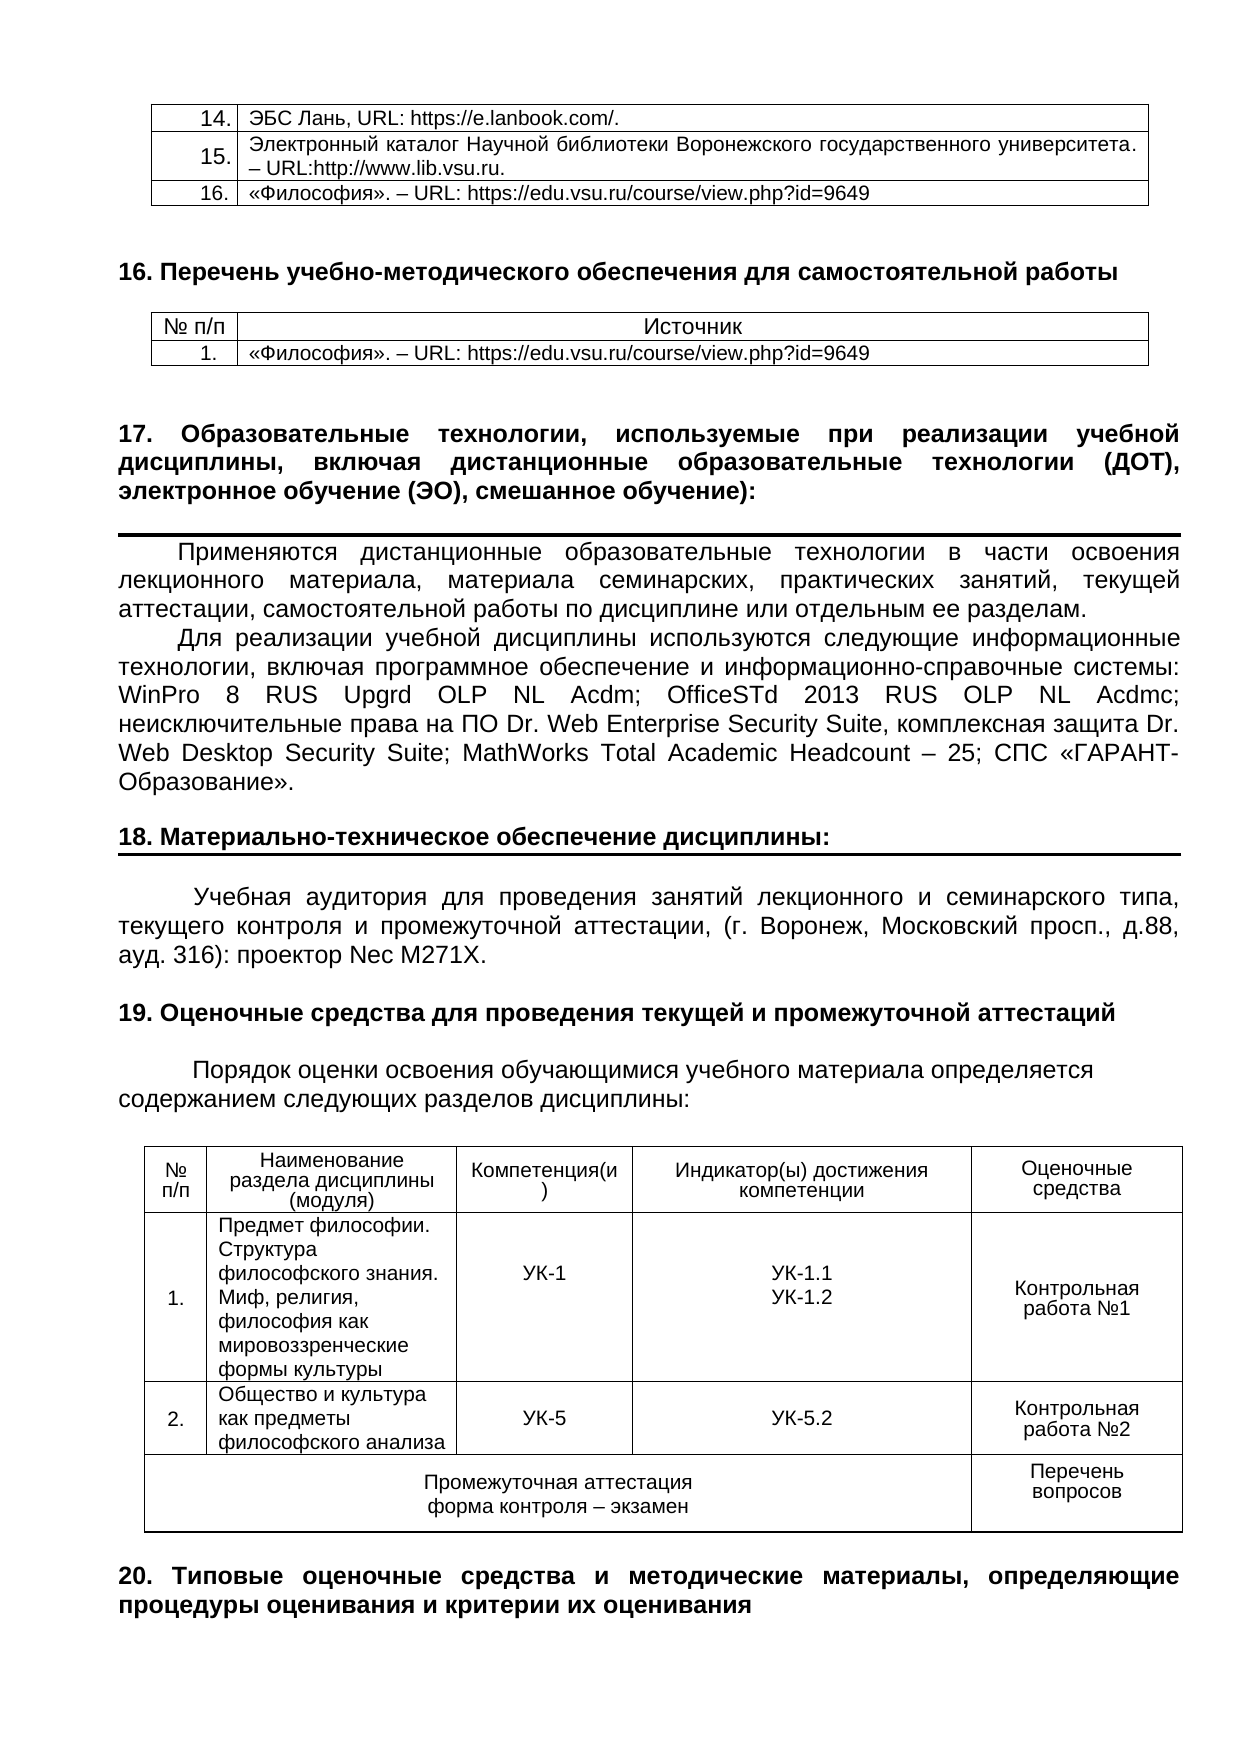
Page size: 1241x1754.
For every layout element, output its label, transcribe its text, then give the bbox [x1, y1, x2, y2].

table_cell УК-1.1 УК-1.2 [633, 1213, 971, 1381]
table_cell УК-5 [457, 1382, 632, 1454]
table_cell Электронный каталог Научной библиотеки Воронежского государственного университета. – URL:http://www.lib.vsu.ru. [238, 132, 1148, 180]
table_cell УК-1 [457, 1213, 632, 1381]
text Порядок оценки освоения обучающимися учебного материала определяется содержанием следующих разделов дисциплины: [118, 1055, 1181, 1113]
table_cell Предмет философии. Структура философского знания. Миф, религия, философия как мировоззренческие формы культуры [207, 1213, 456, 1381]
table_cell «Философия». – URL: https://edu.vsu.ru/course/view.php?id=9649 [238, 341, 1148, 365]
table_cell Контрольная работа №1 [972, 1213, 1182, 1381]
text Применяются дистанционные образовательные технологии в части освоения лекционного материала, материала семинарских, практических занятий, текущей аттестации, самостоятельной работы по дисциплине или отдельным ее разделам. [118, 537, 1181, 623]
table_header Наименование раздела дисциплины (модуля) [207, 1147, 456, 1212]
table_header № п/п [145, 1147, 206, 1212]
table_cell 1. [145, 1213, 206, 1381]
text Учебная аудитория для проведения занятий лекционного и семинарского типа, текущего контроля и промежуточной аттестации, (г. Воронеж, Московский просп., д.88, ауд. 316): проектор Nec M271X. [118, 882, 1181, 968]
text 17. Образовательные технологии, используемые при реализации учебной дисциплины, включая дистанционные образовательные технологии (ДОТ), электронное обучение (ЭО), смешанное обучение): [118, 418, 1181, 505]
table_cell [152, 105, 237, 131]
text 19. Оценочные средства для проведения текущей и промежуточной аттестаций [118, 997, 1181, 1026]
table_header № п/п [152, 313, 237, 340]
table_cell Контрольная работа №2 [972, 1382, 1182, 1454]
table_header Источник [238, 313, 1148, 340]
table_cell УК-5.2 [633, 1382, 971, 1454]
table_cell 2. [145, 1382, 206, 1454]
table_cell [152, 181, 237, 205]
table_cell Общество и культура как предметы философского анализа [207, 1382, 456, 1454]
table_cell [152, 132, 237, 180]
table_header Индикатор(ы) достижения компетенции [633, 1147, 971, 1212]
table_header Оценочные средства [972, 1147, 1182, 1212]
table_cell Перечень вопросов [972, 1455, 1182, 1531]
table_cell «Философия». – URL: https://edu.vsu.ru/course/view.php?id=9649 [238, 181, 1148, 205]
table_cell [152, 341, 237, 365]
text 16. Перечень учебно-методического обеспечения для самостоятельной работы [118, 257, 1181, 286]
table_header Компетенция(и) [457, 1147, 632, 1212]
text 18. Материально-техническое обеспечение дисциплины: [118, 822, 1181, 853]
text 20. Типовые оценочные средства и методические материалы, определяющие процедуры оценивания и критерии их оценивания [118, 1561, 1181, 1619]
text Для реализации учебной дисциплины используются следующие информационные технологии, включая программное обеспечение и информационно-справочные системы: WinPro 8 RUS Upgrd OLP NL Acdm; OfficeSTd 2013 RUS OLP NL Acdmc; неисключительные права на ПО Dr. Web Enterprise Security Suite, комплексная защита Dr. Web Desktop Security Suite; MathWorks Total Academic Headcount – 25; СПС «ГАРАНТ-Образование». [118, 623, 1181, 795]
table_cell Промежуточная аттестация форма контроля – экзамен [145, 1455, 971, 1531]
table_cell ЭБС Лань, URL: https://e.lanbook.com/. [238, 105, 1148, 131]
